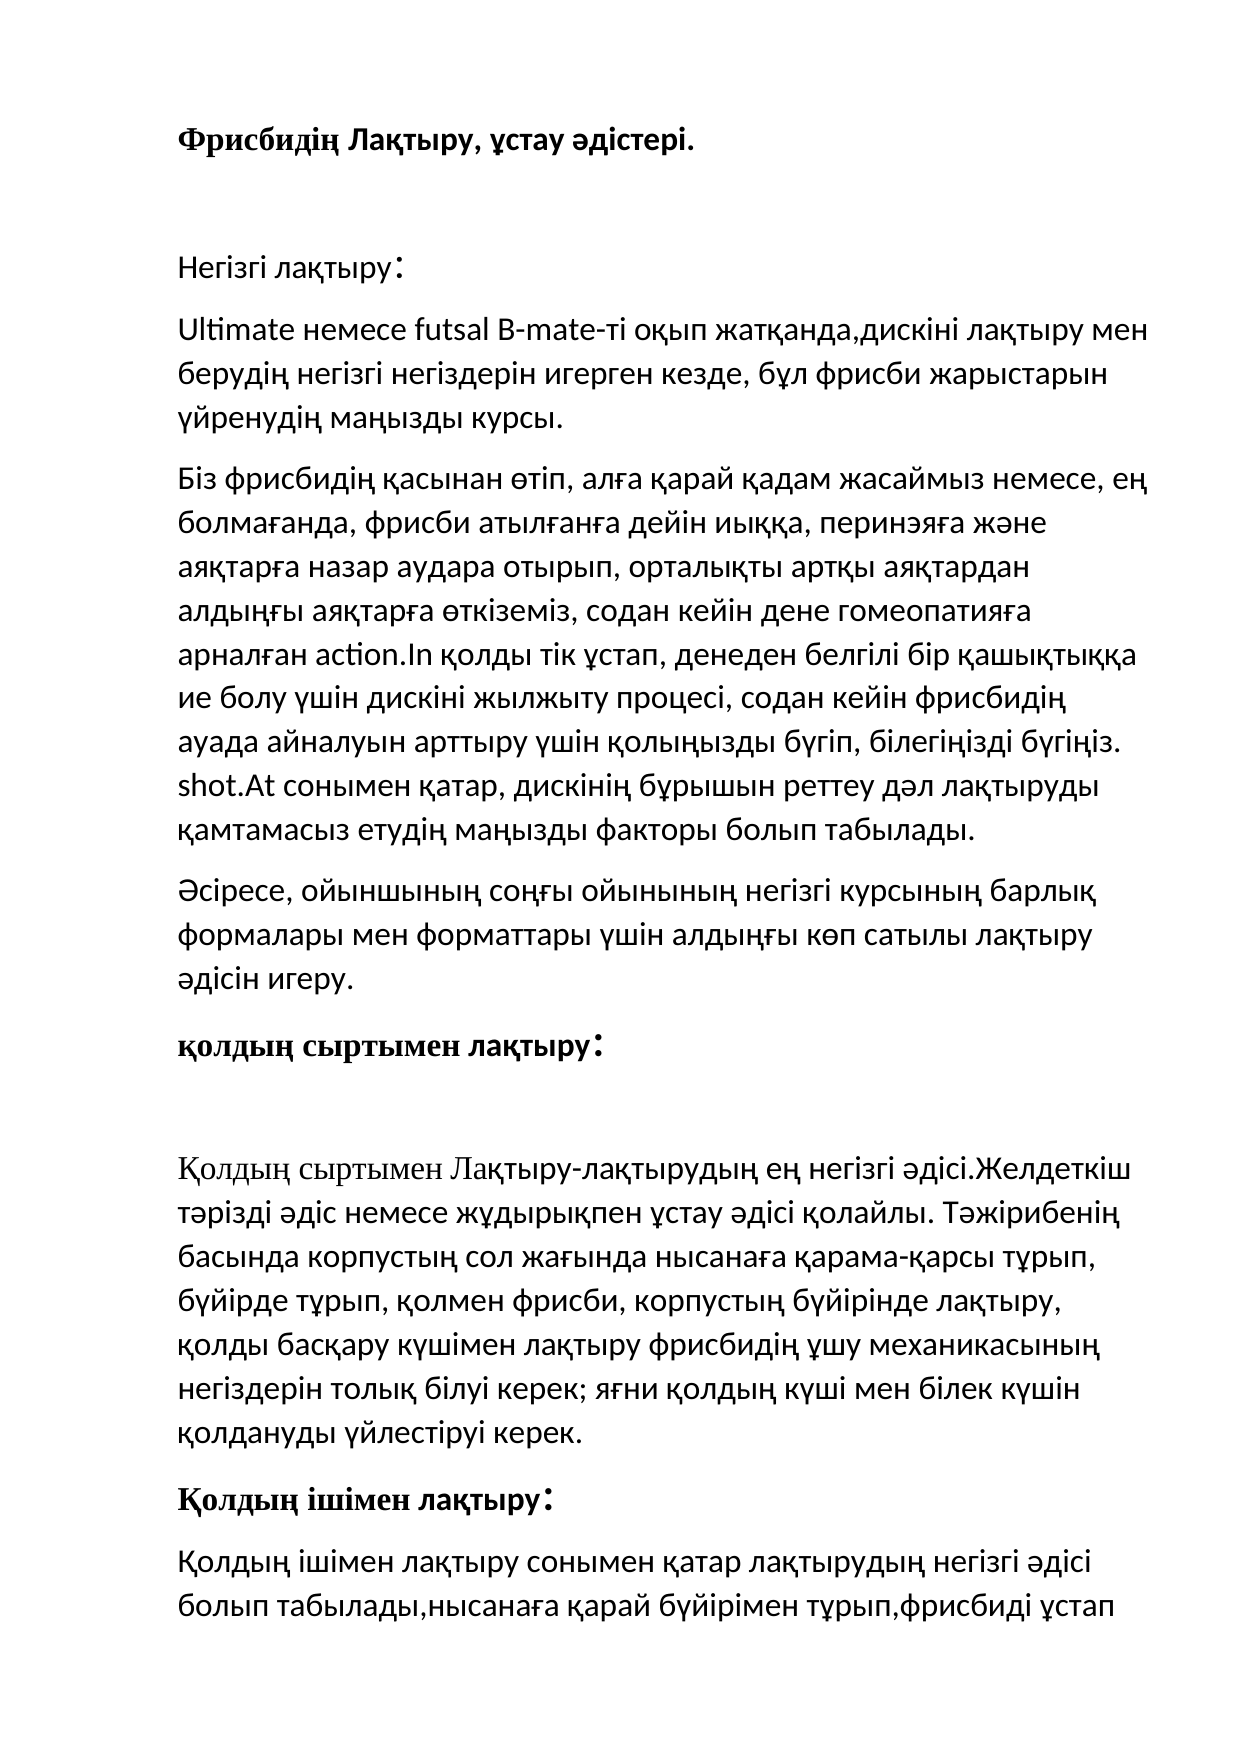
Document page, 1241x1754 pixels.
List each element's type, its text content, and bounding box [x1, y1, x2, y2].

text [177, 1540, 1152, 1625]
text қолдың сыртымен лақтыру： [177, 1017, 1152, 1066]
text Ultimate немесе futsal B-mate-ті оқып жатқанда,дискіні лақтыру мен берудің негізгі негіздерін игерген кезде, бұл фрисби жарыстарын үйренудің маңызды курсы. [177, 308, 1152, 437]
text Қолдың сыртымен Лақтыру-лақтырудың ең негізгі әдісі.Желдеткіш тәрізді әдіс немесе жұдырықпен ұстау әдісі қолайлы. Тәжірибенің басында корпустың сол жағында нысанаға қарама-қарсы тұрып, бүйірде тұрып, қолмен фрисби, корпустың бүйірінде лақтыру, қолды басқару күшімен лақтыру фрисбидің ұшу механикасының негіздерін толық білуі керек; яғни қолдың күші мен білек күшін қолдануды үйлестіруі керек. [177, 1147, 1152, 1451]
text Фрисбидің Лақтыру, ұстау әдістері. [177, 118, 1152, 159]
text Біз фрисбидің қасынан өтіп, алға қарай қадам жасаймыз немесе, ең болмағанда, фрисби атылғанға дейін иыққа, перинэяға және аяқтарға назар аудара отырып, орталықты артқы аяқтардан алдыңғы аяқтарға өткіземіз, содан кейін дене гомеопатияға арналған action.In қолды тік ұстап, денеден белгілі бір қашықтыққа ие болу үшін дискіні жылжыту процесі, содан кейін фрисбидің ауада айналуын арттыру үшін қолыңызды бүгіп, білегіңізді бүгіңіз. shot.At сонымен қатар, дискінің бұрышын реттеу дәл лақтыруды қамтамасыз етудің маңызды факторы болып табылады. [177, 457, 1152, 849]
text Әсіресе, ойыншының соңғы ойынының негізгі курсының барлық формалары мен форматтары үшін алдыңғы көп сатылы лақтыру әдісін игеру. [177, 869, 1152, 998]
text Негізгі лақтыру： [177, 239, 1152, 288]
text Қолдың ішімен лақтыру： [177, 1471, 1152, 1519]
